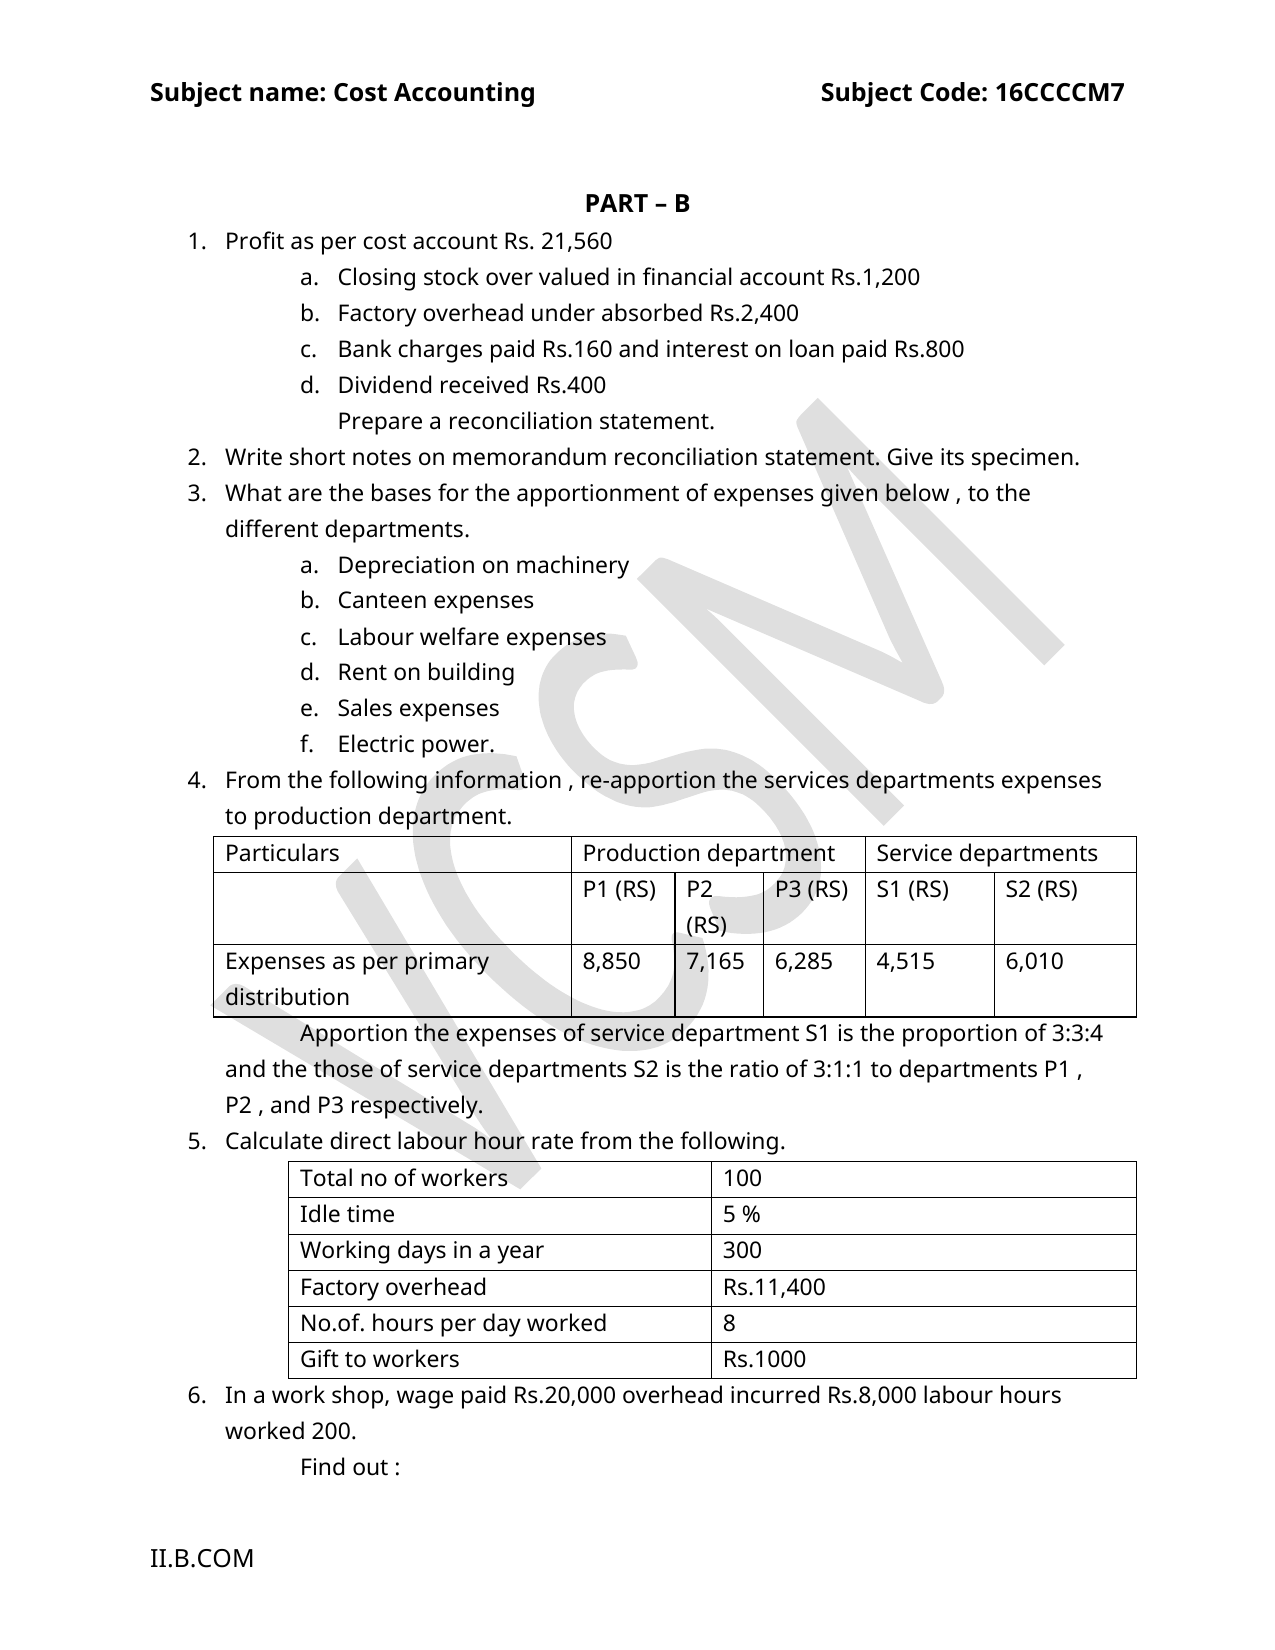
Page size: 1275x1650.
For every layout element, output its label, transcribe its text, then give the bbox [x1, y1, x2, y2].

list From the following information , re-apportion the services departments expenses to production department. [187, 764, 1125, 831]
table_cell 4,515 [866, 945, 994, 1016]
table_cell P2 (RS) [676, 873, 763, 944]
list Dividend received Rs.400 [300, 369, 1125, 400]
list Canteen expenses [300, 584, 1125, 616]
table_cell Idle time [289, 1198, 711, 1233]
text PART – B [150, 186, 1125, 220]
table_header Particulars [214, 837, 571, 872]
list Bank charges paid Rs.160 and interest on loan paid Rs.800 [300, 333, 1125, 364]
table_cell [214, 873, 571, 944]
list Write short notes on memorandum reconciliation statement. Give its specimen. [187, 441, 1125, 472]
list In a work shop, wage paid Rs.20,000 overhead incurred Rs.8,000 labour hours worked 200. [187, 1379, 1125, 1446]
table_cell 6,285 [764, 945, 865, 1016]
list Sales expenses [300, 692, 1125, 723]
text Prepare a reconciliation statement. [337, 405, 1125, 436]
list Profit as per cost account Rs. 21,560 [187, 225, 1125, 256]
list Electric power. [300, 728, 1125, 759]
table_cell Working days in a year [289, 1235, 711, 1269]
table_cell S1 (RS) [866, 873, 994, 944]
table_cell Expenses as per primary distribution [214, 945, 571, 1016]
list Closing stock over valued in financial account Rs.1,200 [300, 261, 1125, 292]
table_cell Gift to workers [289, 1343, 711, 1378]
table_cell P3 (RS) [764, 873, 865, 944]
list What are the bases for the apportionment of expenses given below , to the different departments. [187, 477, 1125, 544]
list Depreciation on machinery [300, 548, 1125, 580]
list Calculate direct labour hour rate from the following. [187, 1125, 1125, 1156]
table_cell No.of. hours per day worked [289, 1307, 711, 1342]
list Factory overhead under absorbed Rs.2,400 [300, 297, 1125, 328]
table_cell Rs.11,400 [712, 1271, 1136, 1306]
list Labour welfare expenses [300, 620, 1125, 652]
table_cell Rs.1000 [712, 1343, 1136, 1378]
list Rent on building [300, 656, 1125, 688]
table_header 100 [712, 1162, 1136, 1197]
table_cell 5 % [712, 1198, 1136, 1233]
table_header Service departments [866, 837, 1136, 872]
table_header Total no of workers [289, 1162, 711, 1197]
table_cell 8,850 [572, 945, 674, 1016]
table_cell P1 (RS) [572, 873, 674, 944]
table_header Production department [572, 837, 865, 872]
table_cell 8 [712, 1307, 1136, 1342]
table_cell 300 [712, 1235, 1136, 1269]
text Apportion the expenses of service department S1 is the proportion of 3:3:4 and the those of service departments S2 is the ratio of 3:1:1 to departments P1 , P2 , and P3 respectively. [225, 1018, 1125, 1121]
table_cell 7,165 [676, 945, 763, 1016]
table_cell S2 (RS) [995, 873, 1136, 944]
table_cell Factory overhead [289, 1271, 711, 1306]
table_cell 6,010 [995, 945, 1136, 1016]
text Find out : [300, 1451, 1125, 1482]
